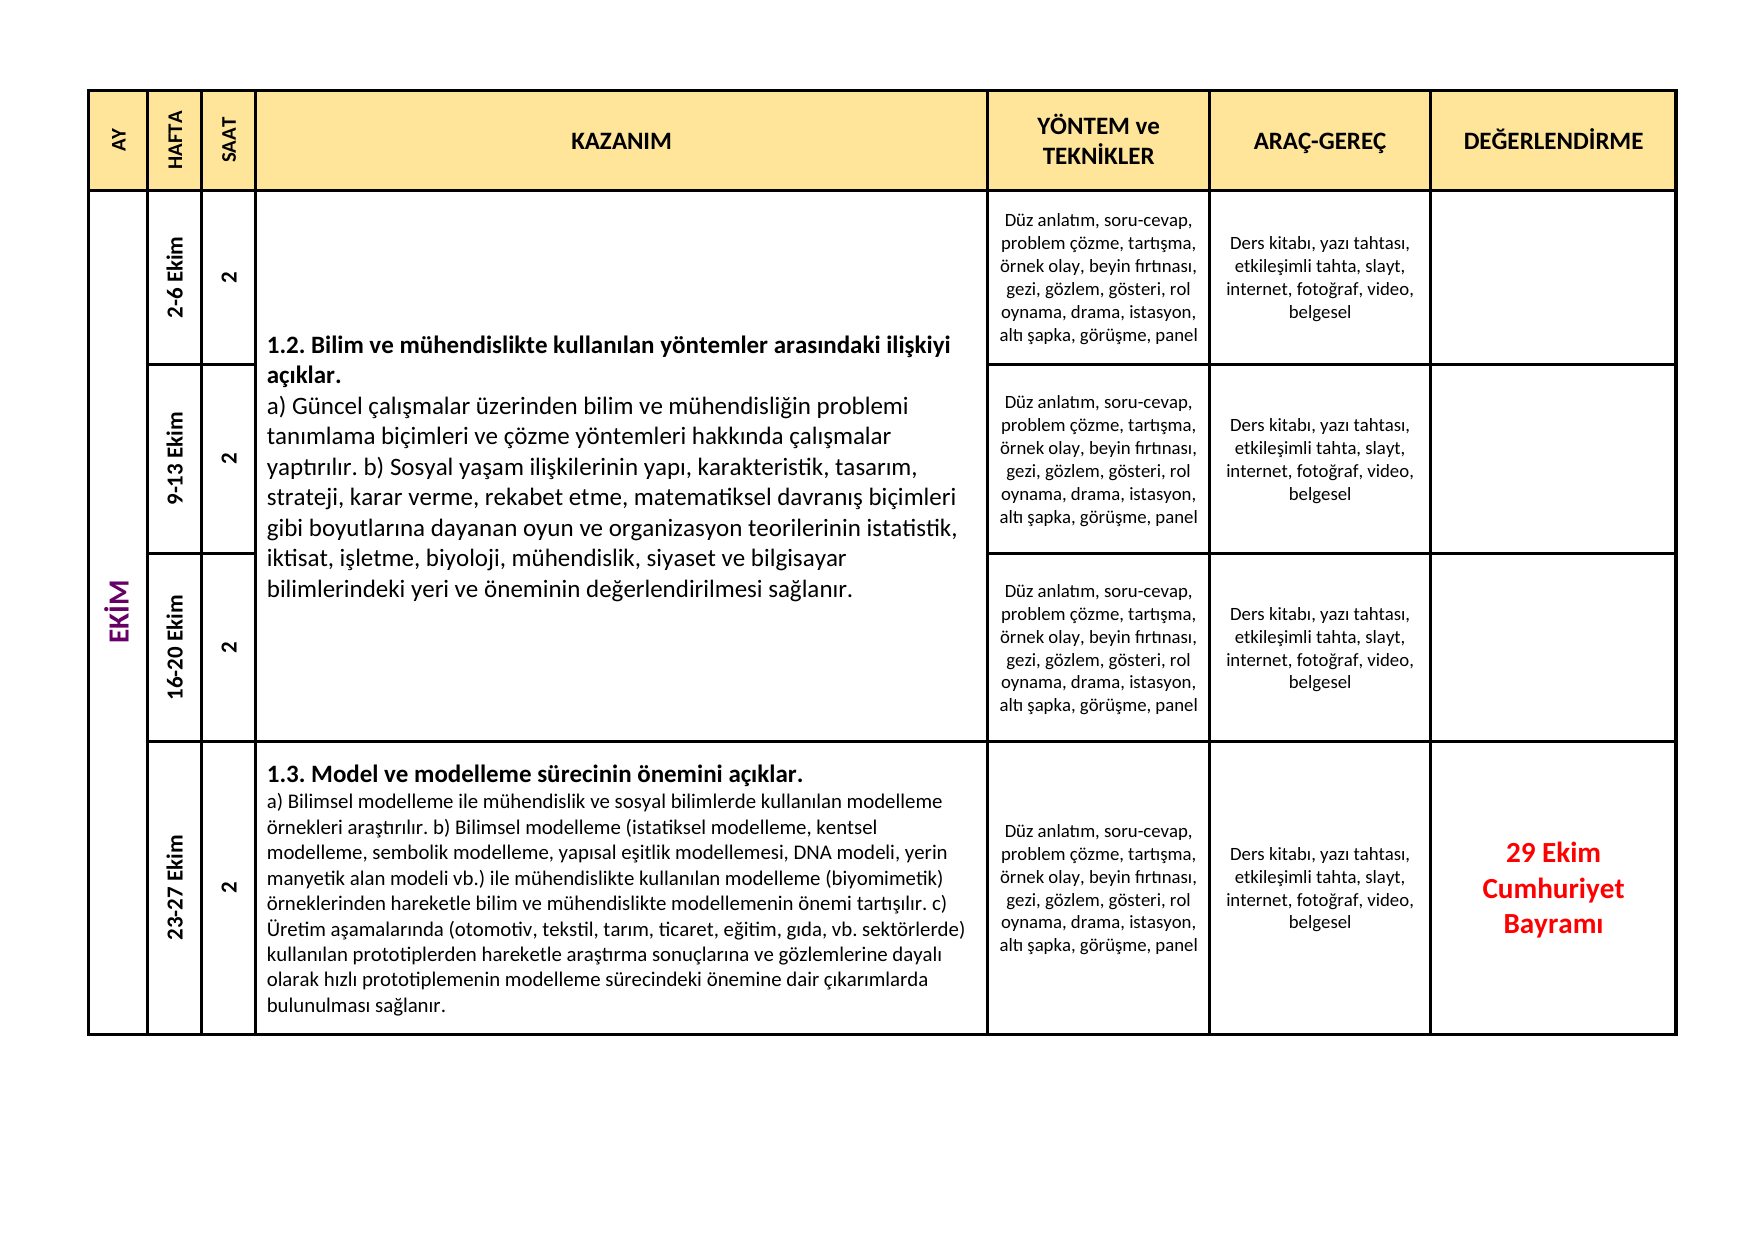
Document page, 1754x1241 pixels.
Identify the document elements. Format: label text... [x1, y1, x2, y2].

table_cell EKİM [90, 192, 146, 1032]
table_cell Ders kitabı, yazı tahtası, etkileşimli tahta, slayt, internet, fotoğraf, video, belgesel [1211, 743, 1429, 1032]
table_header ARAÇ-GEREÇ [1211, 92, 1429, 189]
table_cell 1.2. Bilim ve mühendislikte kullanılan yöntemler arasındaki ilişkiyi açıklar. a) Güncel çalışmalar üzerinden bilim ve mühendisliğin problemi tanımlama biçimleri ve çözme yöntemleri hakkında çalışmalar yaptırılır. b) Sosyal yaşam ilişkilerinin yapı, karakteristik, tasarım, strateji, karar verme, rekabet etme, matematiksel davranış biçimleri gibi boyutlarına dayanan oyun ve organizasyon teorilerinin istatistik, iktisat, işletme, biyoloji, mühendislik, siyaset ve bilgisayar bilimlerindeki yeri ve öneminin değerlendirilmesi sağlanır. [257, 192, 986, 740]
table_cell [1432, 192, 1674, 363]
table_cell 16-20 Ekim [149, 555, 200, 740]
table_cell 29 Ekim Cumhuriyet Bayramı [1432, 743, 1674, 1032]
table_header HAFTA [149, 92, 200, 189]
table_cell 9-13 Ekim [149, 366, 200, 552]
table_cell 2 [203, 366, 254, 552]
table_cell [1432, 555, 1674, 740]
table_cell 23-27 Ekim [149, 743, 200, 1032]
table_header AY [90, 92, 146, 189]
table_cell Ders kitabı, yazı tahtası, etkileşimli tahta, slayt, internet, fotoğraf, video, belgesel [1211, 366, 1429, 552]
table_header YÖNTEM ve TEKNİKLER [989, 92, 1208, 189]
table_header KAZANIM [257, 92, 986, 189]
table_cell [1211, 192, 1429, 363]
table_cell 2 [203, 743, 254, 1032]
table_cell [257, 743, 986, 1032]
table_cell 2 [203, 192, 254, 363]
table_cell [1432, 366, 1674, 552]
table_cell 2-6 Ekim [149, 192, 200, 363]
table_cell 2 [203, 555, 254, 740]
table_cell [989, 192, 1208, 363]
table_cell Ders kitabı, yazı tahtası, etkileşimli tahta, slayt, internet, fotoğraf, video, belgesel [1211, 555, 1429, 740]
table_header DEĞERLENDİRME [1432, 92, 1674, 189]
table_header SAAT [203, 92, 254, 189]
